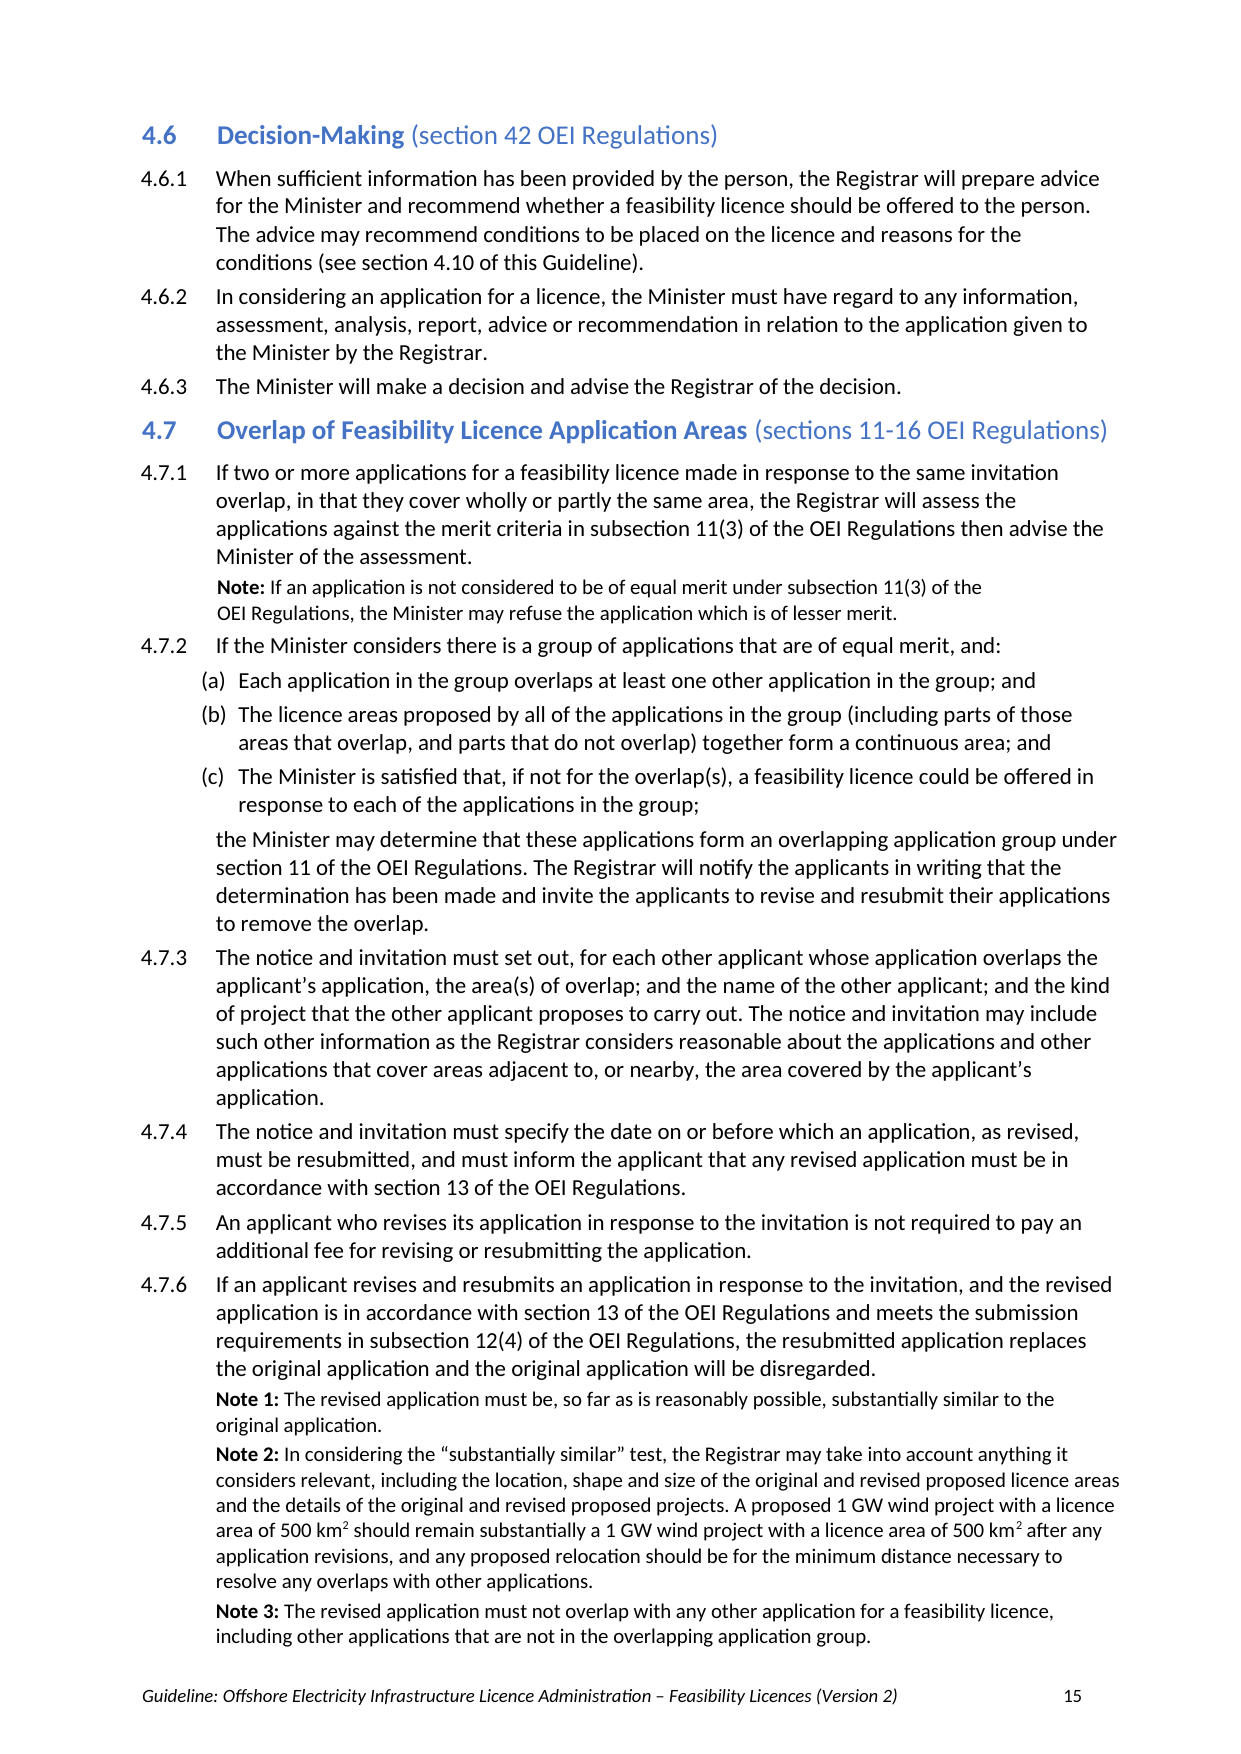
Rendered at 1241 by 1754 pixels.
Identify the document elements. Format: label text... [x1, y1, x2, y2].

list If an applicant revises and resubmits an application in response to the invitation, and the revised application is in accordance with section 13 of the OEI Regulations and meets the submission requirements in subsection 12(4) of the OEI Regulations, the resubmitted application replaces the original application and the original application will be disregarded. [141, 1270, 1122, 1382]
list The licence areas proposed by all of the applications in the group (including parts of those areas that overlap, and parts that do not overlap) together form a continuous area; and [201, 700, 1122, 756]
list Note 2: In considering the “substantially similar” test, the Registrar may take into account anything it considers relevant, including the location, shape and size of the original and revised proposed licence areas and the details of the original and revised proposed projects. A proposed 1 GW wind project with a licence area of 500 km2 should remain substantially a 1 GW wind project with a licence area of 500 km2 after any application revisions, and any proposed relocation should be for the minimum distance necessary to resolve any overlaps with other applications. [216, 1441, 1122, 1594]
list Note: If an application is not considered to be of equal merit under subsection 11(3) of the OEI Regulations, the Minister may refuse the application which is of lesser merit. [217, 574, 1122, 625]
list An applicant who revises its application in response to the invitation is not required to pay an additional fee for revising or resubmitting the application. [141, 1208, 1122, 1264]
list When sufficient information has been provided by the person, the Registrar will prepare advice for the Minister and recommend whether a feasibility licence should be offered to the person. The advice may recommend conditions to be placed on the licence and reasons for the conditions (see section 4.10 of this Guideline). [141, 164, 1122, 276]
list Note 1: The revised application must be, so far as is reasonably possible, substantially similar to the original application. [216, 1386, 1122, 1437]
list The notice and invitation must specify the date on or before which an application, as revised, must be resubmitted, and must inform the applicant that any revised application must be in accordance with section 13 of the OEI Regulations. [141, 1117, 1122, 1202]
list If the Minister considers there is a group of applications that are of equal merit, and: [141, 632, 1122, 660]
text the Minister may determine that these applications form an overlapping application group under section 11 of the OEI Regulations. The Registrar will notify the applicants in writing that the determination has been made and invite the applicants to revise and resubmit their applications to remove the overlap. [216, 825, 1122, 937]
list In considering an application for a licence, the Minister must have regard to any information, assessment, analysis, report, advice or recommendation in relation to the application given to the Minister by the Registrar. [141, 282, 1122, 366]
list The notice and invitation must set out, for each other applicant whose application overlaps the applicant’s application, the area(s) of overlap; and the name of the other applicant; and the kind of project that the other applicant proposes to carry out. The notice and invitation may include such other information as the Registrar considers reasonable about the applications and other applications that cover areas adjacent to, or nearby, the area covered by the applicant’s application. [141, 943, 1122, 1111]
subtitle Decision-Making (section 42 OEI Regulations) [142, 118, 1122, 151]
subtitle Overlap of Feasibility Licence Application Areas (sections 11-16 OEI Regulations) [142, 413, 1122, 446]
list The Minister will make a decision and advise the Registrar of the decision. [141, 372, 1122, 400]
list The Minister is satisfied that, if not for the overlap(s), a feasibility licence could be offered in response to each of the applications in the group; [201, 762, 1122, 818]
list Note 3: The revised application must not overlap with any other application for a feasibility licence, including other applications that are not in the overlapping application group. [216, 1598, 1122, 1649]
list Each application in the group overlaps at least one other application in the group; and [201, 666, 1122, 694]
list If two or more applications for a feasibility licence made in response to the same invitation overlap, in that they cover wholly or partly the same area, the Registrar will assess the applications against the merit criteria in subsection 11(3) of the OEI Regulations then advise the Minister of the assessment. [141, 458, 1122, 570]
